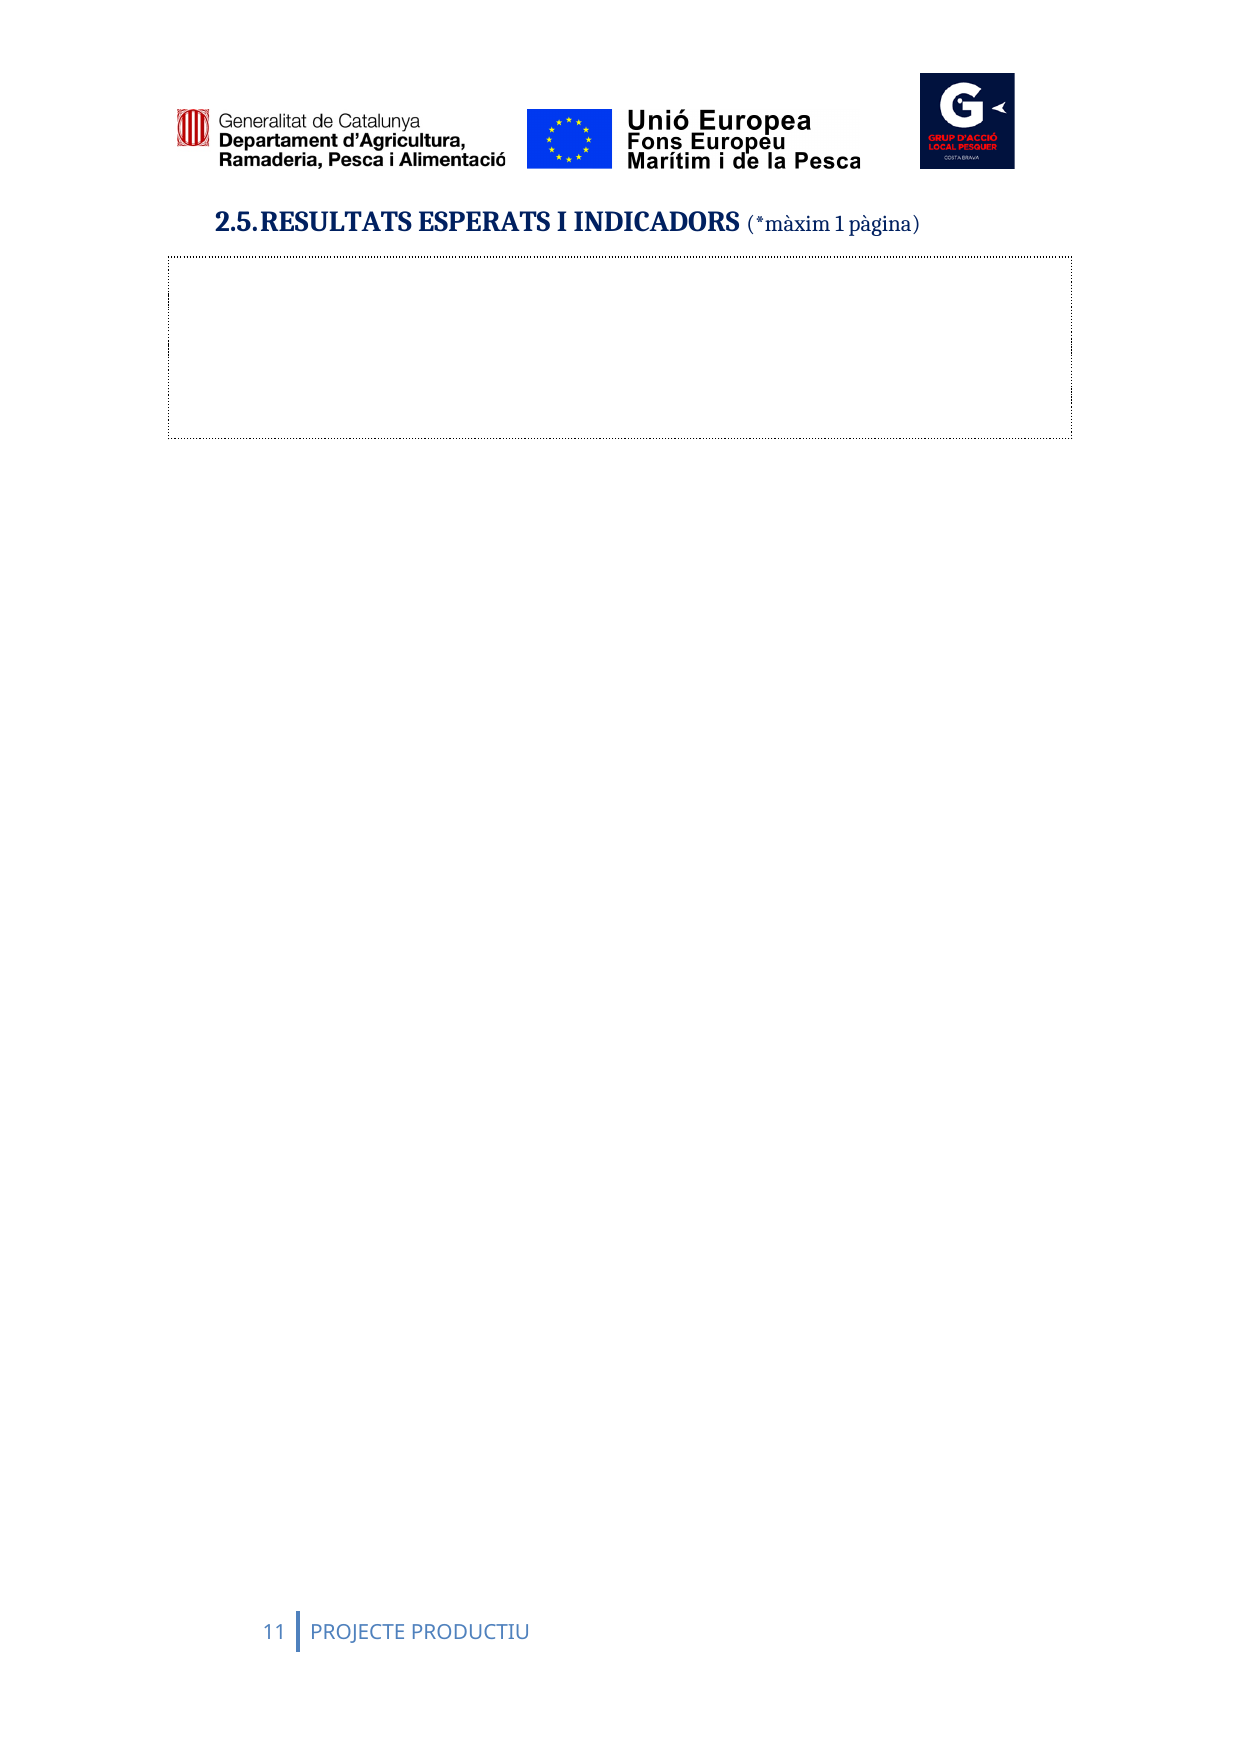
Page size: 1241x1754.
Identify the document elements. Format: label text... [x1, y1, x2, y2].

subtitle RESULTATS ESPERATS I INDICADORS (*màxim 1 pàgina) [215, 205, 1063, 239]
picture [527, 109, 861, 169]
picture [920, 73, 1015, 169]
picture [177, 109, 506, 169]
